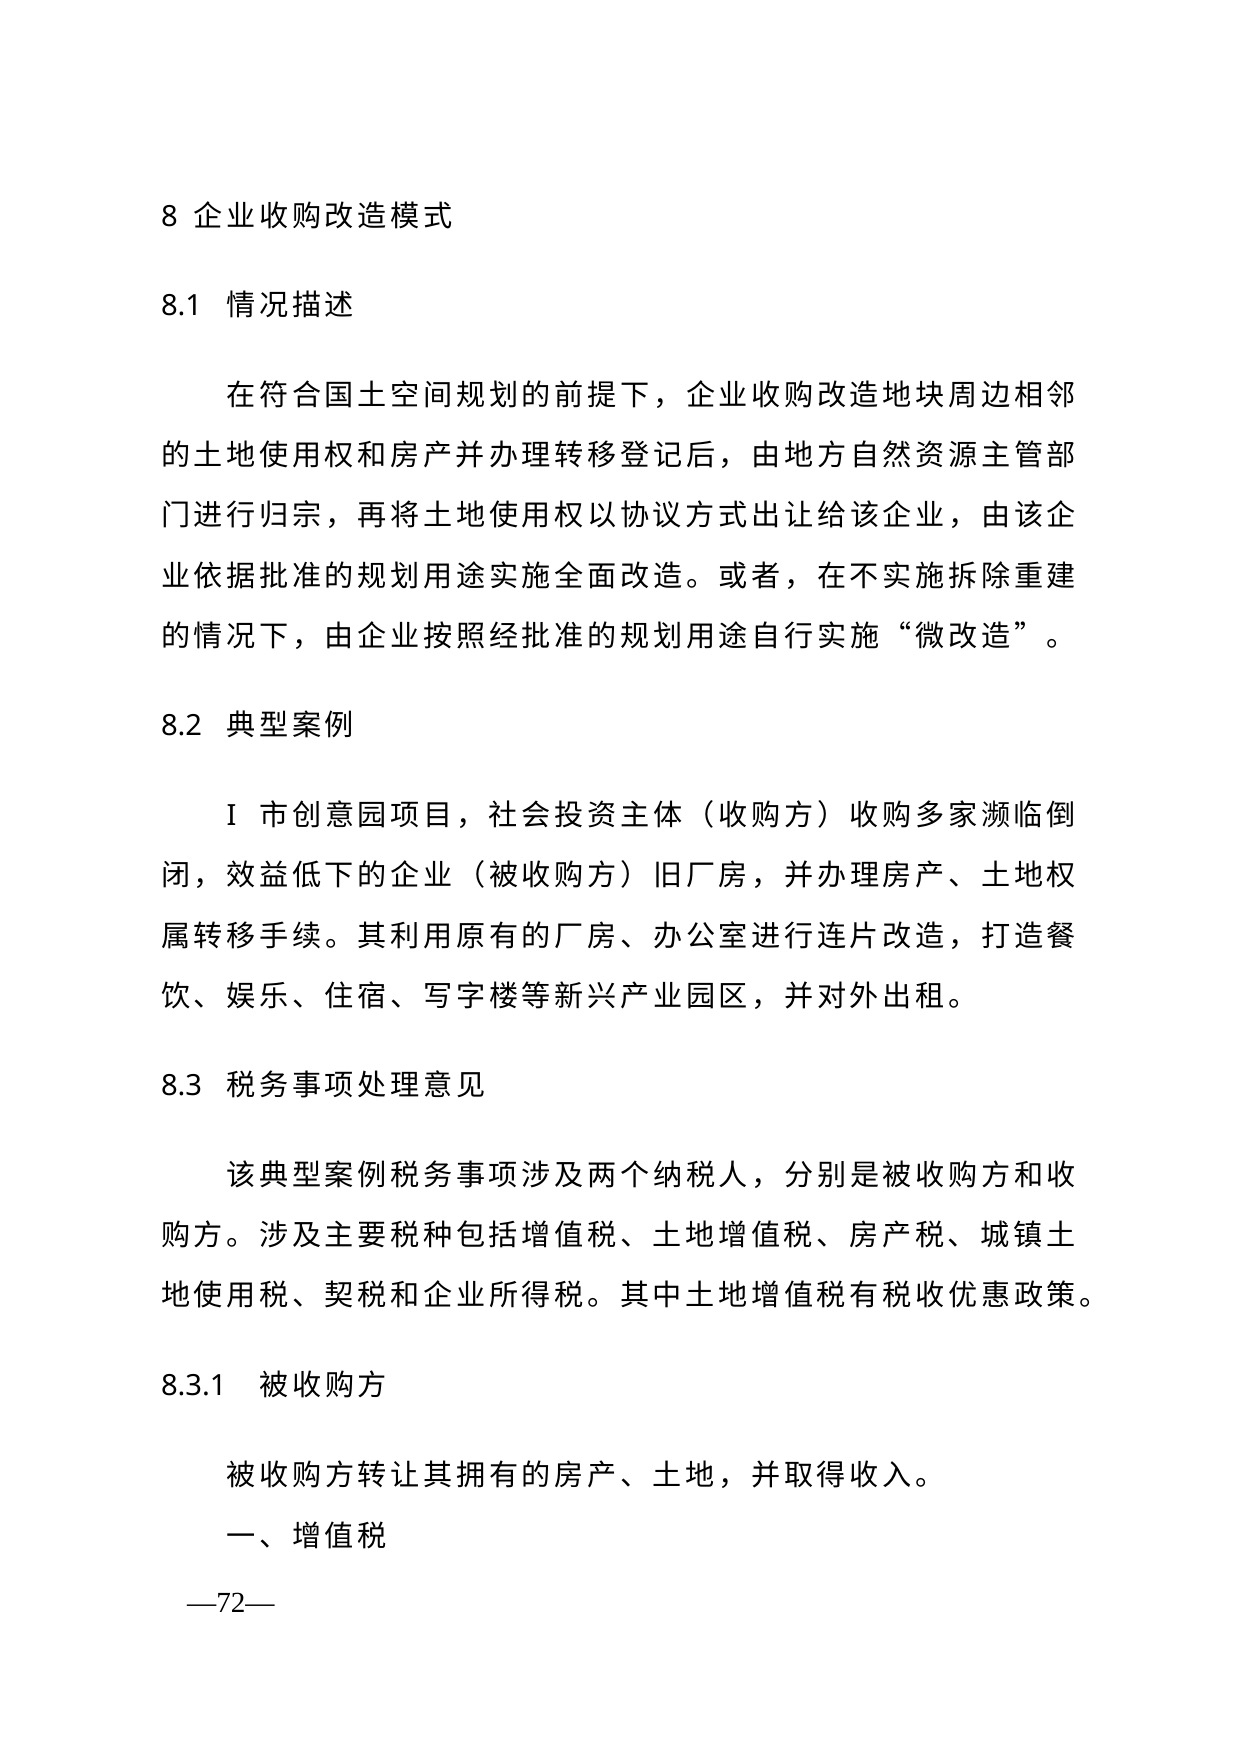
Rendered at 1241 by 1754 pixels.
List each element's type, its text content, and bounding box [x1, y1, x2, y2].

subtitle 8.1 情况描述 [161, 273, 1079, 333]
text I市创意园项目，社会投资主体（收购方）收购多家濒临倒闭，效益低下的企业（被收购方）旧厂房，并办理房产、土地权属转移手续。其利用原有的厂房、办公室进行连片改造，打造餐饮、娱乐、住宿、写字楼等新兴产业园区，并对外出租。 [161, 782, 1079, 1024]
subtitle 8.3 税务事项处理意见 [161, 1053, 1079, 1113]
subtitle 8.2 典型案例 [161, 693, 1079, 753]
subtitle 8.3.1 被收购方 [161, 1352, 1079, 1413]
subtitle 8 企业收购改造模式 [161, 183, 1079, 244]
text 一、增值税 [161, 1503, 1079, 1564]
text 该典型案例税务事项涉及两个纳税人，分别是被收购方和收购方。涉及主要税种包括增值税、土地增值税、房产税、城镇土地使用税、契税和企业所得税。其中土地增值税有税收优惠政策。 [161, 1142, 1079, 1323]
text 被收购方转让其拥有的房产、土地，并取得收入。 [161, 1443, 1079, 1503]
text 在符合国土空间规划的前提下，企业收购改造地块周边相邻的土地使用权和房产并办理转移登记后，由地方自然资源主管部门进行归宗，再将土地使用权以协议方式出让给该企业，由该企业依据批准的规划用途实施全面改造。或者，在不实施拆除重建的情况下，由企业按照经批准的规划用途自行实施“微改造”。 [161, 362, 1079, 664]
